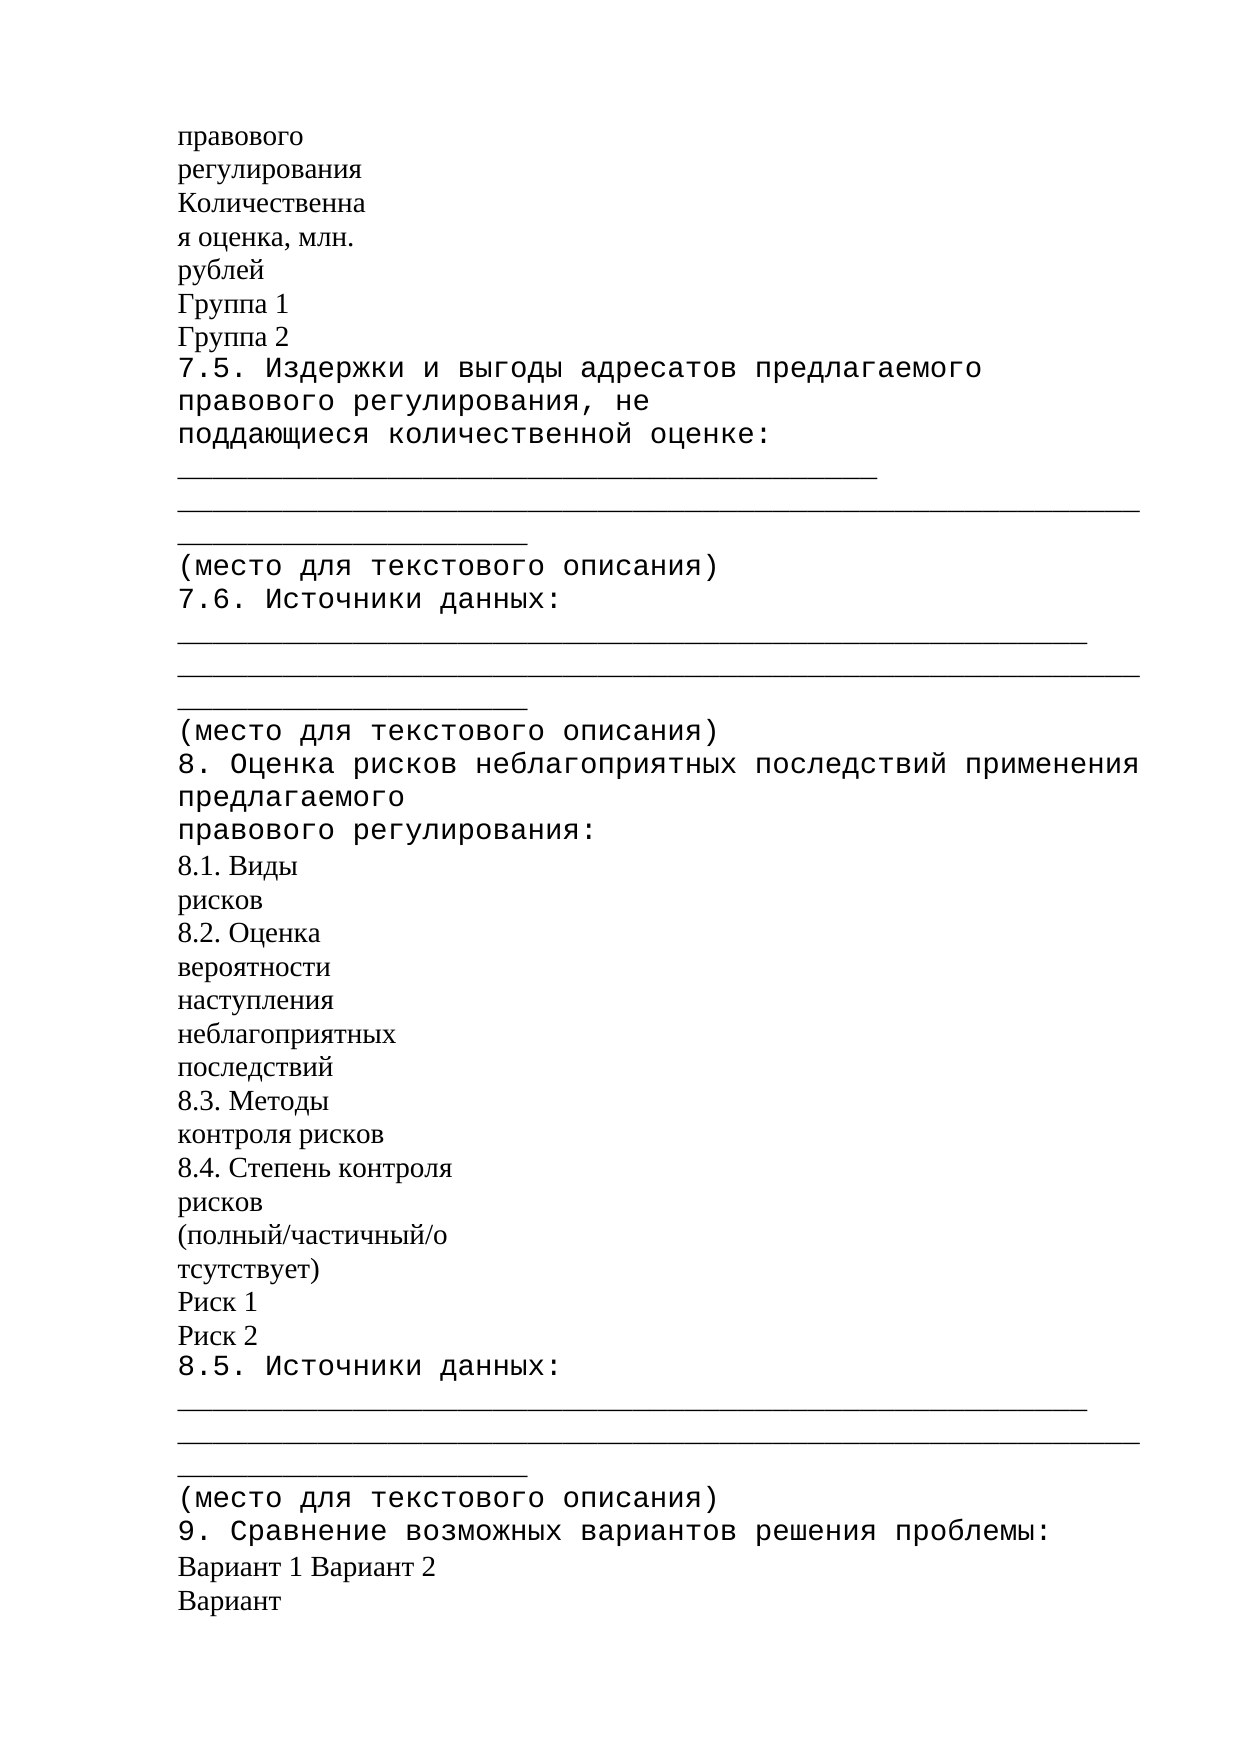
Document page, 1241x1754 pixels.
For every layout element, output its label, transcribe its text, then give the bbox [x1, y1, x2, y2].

text 8.2. Оценка [177, 915, 1152, 949]
text (полный/частичный/о [177, 1217, 1152, 1251]
text Вариант 1 Вариант 2 [177, 1549, 1152, 1583]
text (место для текстового описания) [177, 551, 1152, 584]
text (место для текстового описания) [177, 716, 1152, 749]
text 8.5. Источники данных: ____________________________________________________ [177, 1351, 1152, 1417]
text 8. Оценка рисков неблагоприятных последствий применения предлагаемого [177, 749, 1152, 815]
text я оценка, млн. [177, 219, 1152, 252]
text 8.1. Виды [177, 848, 1152, 882]
text последствий [177, 1049, 1152, 1083]
text неблагоприятных [177, 1016, 1152, 1049]
text 8.3. Методы [177, 1083, 1152, 1117]
text рисков [177, 1184, 1152, 1217]
text 8.4. Степень контроля [177, 1150, 1152, 1184]
text вероятности [177, 949, 1152, 982]
text Вариант [177, 1583, 1152, 1617]
text ___________________________________________________________________________ [177, 650, 1152, 716]
text правового регулирования: [177, 815, 1152, 848]
text наступления [177, 982, 1152, 1016]
text рисков [177, 882, 1152, 915]
text правового [177, 118, 1152, 152]
text Риск 2 [177, 1318, 1152, 1351]
text Группа 1 [177, 286, 1152, 319]
text ___________________________________________________________________________ [177, 1417, 1152, 1483]
text регулирования [177, 152, 1152, 185]
text поддающиеся количественной оценке: ________________________________________ [177, 419, 1152, 485]
text 7.5. Издержки и выгоды адресатов предлагаемого правового регулирования, не [177, 353, 1152, 419]
text контроля рисков [177, 1117, 1152, 1150]
text Количественна [177, 185, 1152, 219]
text рублей [177, 252, 1152, 286]
text (место для текстового описания) [177, 1483, 1152, 1516]
text 7.6. Источники данных: ____________________________________________________ [177, 584, 1152, 650]
text Группа 2 [177, 319, 1152, 353]
text ___________________________________________________________________________ [177, 485, 1152, 551]
text 9. Сравнение возможных вариантов решения проблемы: [177, 1516, 1152, 1549]
text тсутствует) [177, 1251, 1152, 1284]
text Риск 1 [177, 1284, 1152, 1318]
